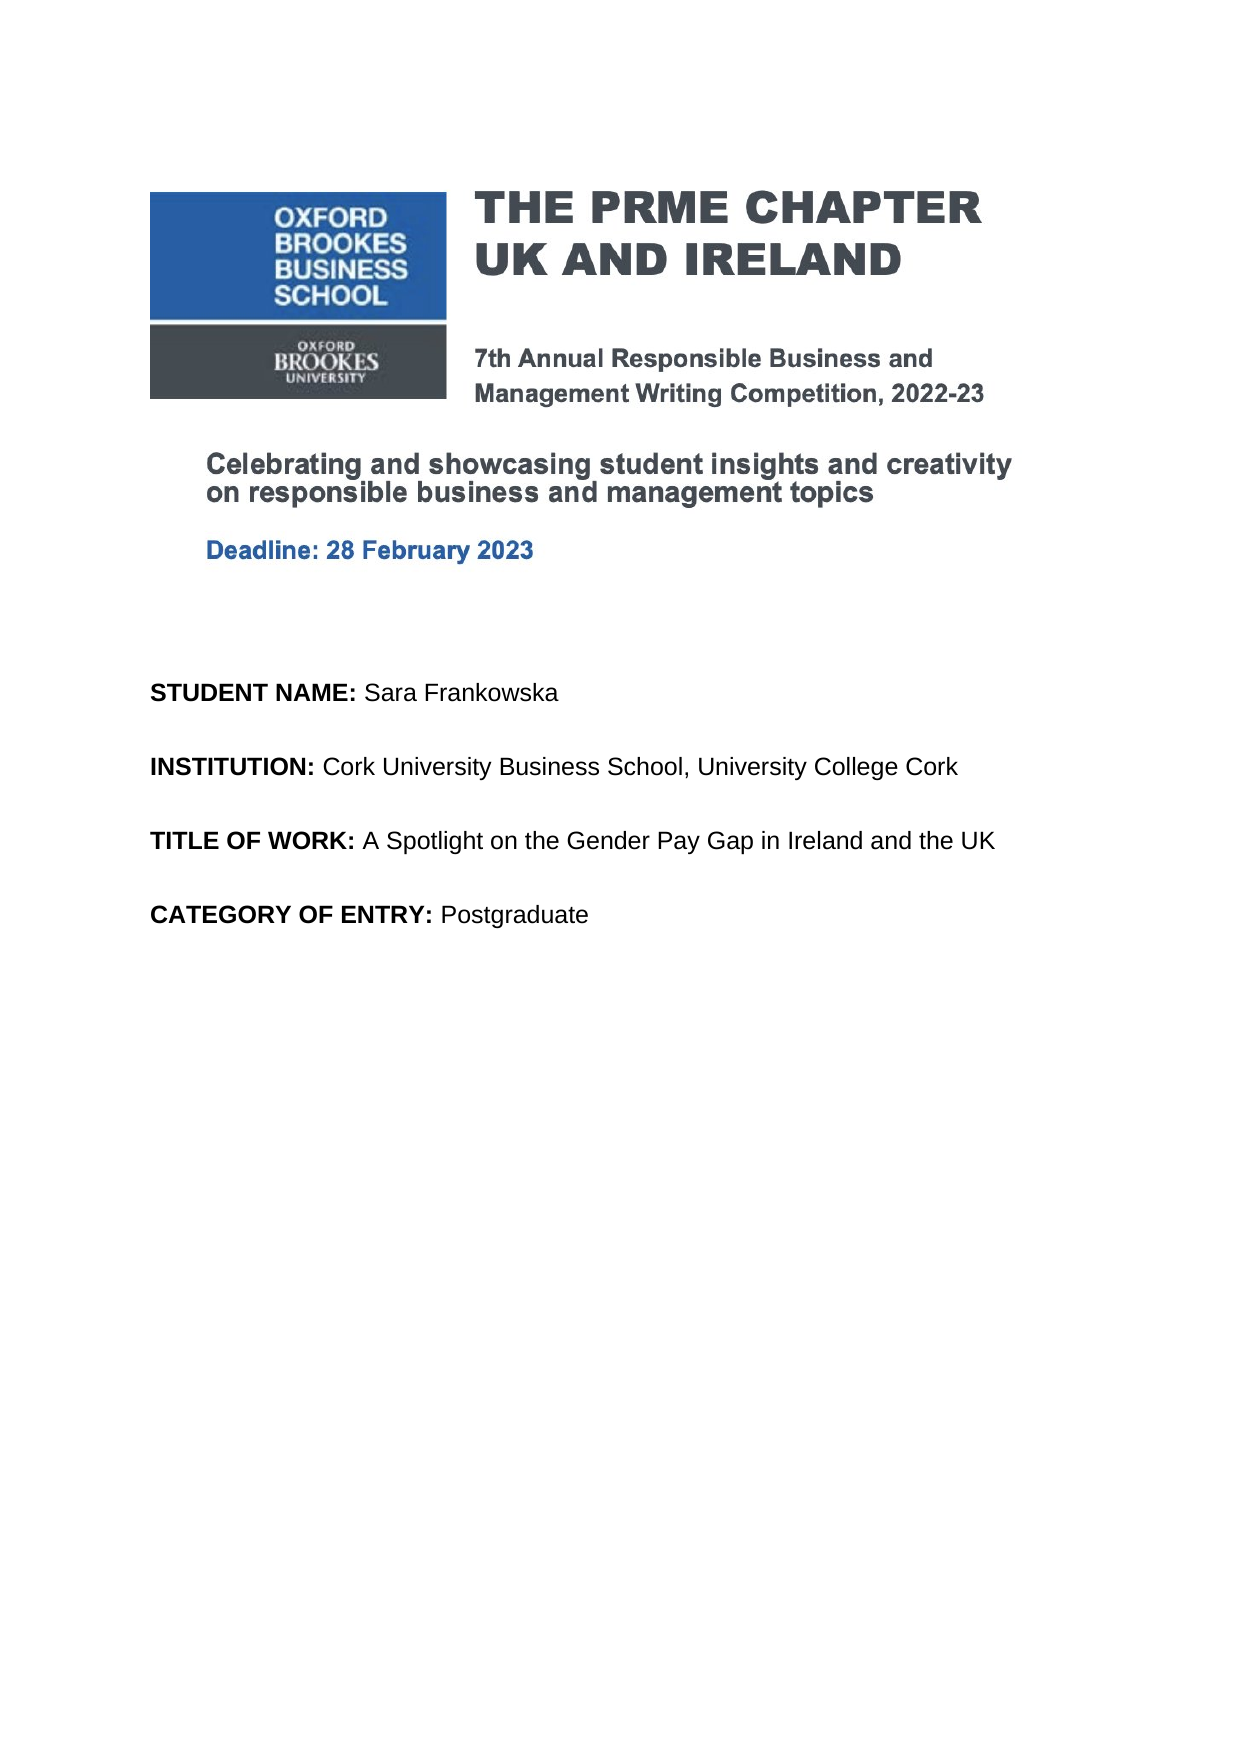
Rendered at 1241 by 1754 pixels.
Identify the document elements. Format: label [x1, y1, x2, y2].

picture [150, 150, 1091, 578]
